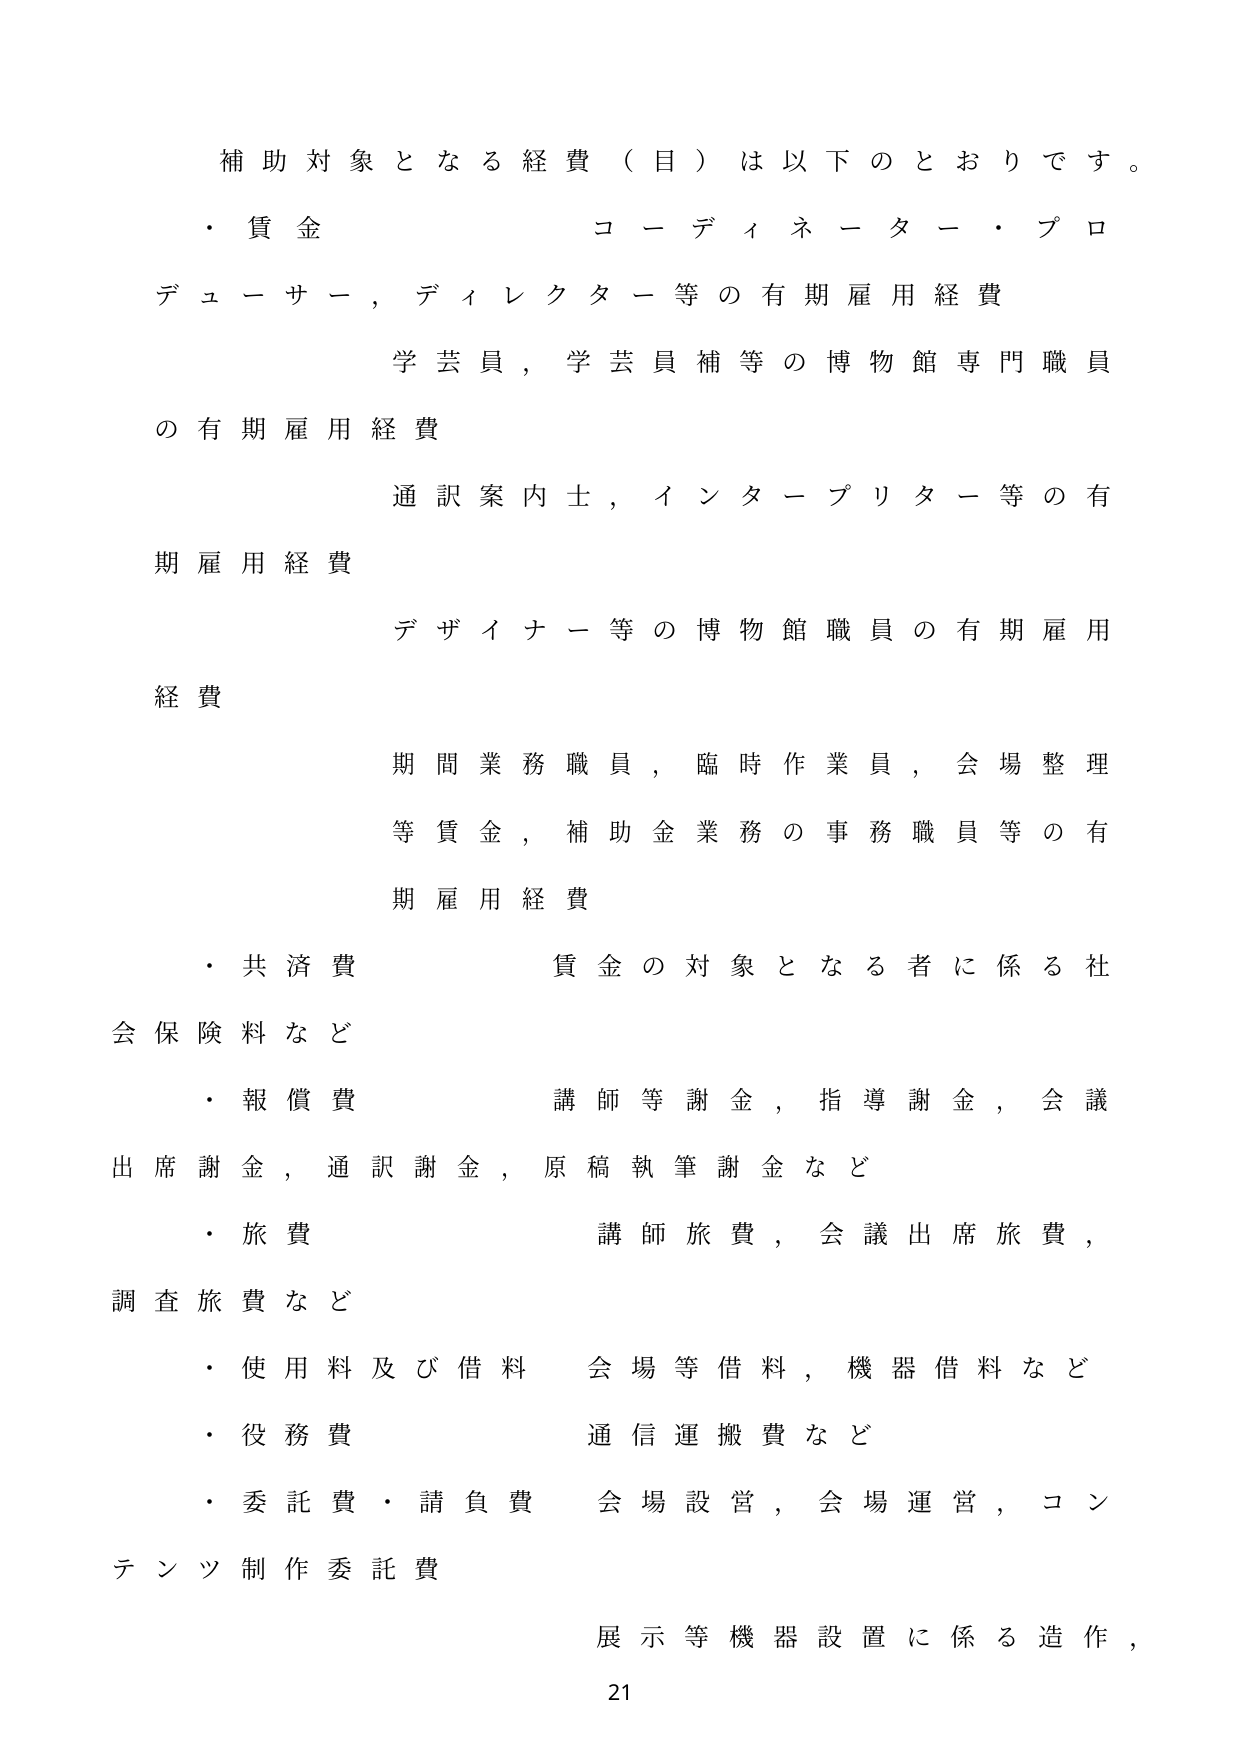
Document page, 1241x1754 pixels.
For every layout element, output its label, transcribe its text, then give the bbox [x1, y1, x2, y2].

text デザイナー等の博物館職員の有期雇用経費 [154, 596, 1129, 730]
text ・委託費・請負費 会場設営，会場運営，コンテンツ制作委託費 [111, 1468, 1129, 1602]
text 補助対象となる経費（目）は以下のとおりです。 [133, 126, 1129, 193]
text 通訳案内士，インタープリター等の有期雇用経費 [154, 461, 1129, 596]
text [187, 1602, 1129, 1669]
text ・役務費 通信運搬費など [111, 1401, 1129, 1468]
text ・旅費 講師旅費，会議出席旅費，調査旅費など [111, 1199, 1129, 1333]
text ・使用料及び借料 会場等借料，機器借料など [111, 1333, 1129, 1401]
text 学芸員，学芸員補等の博物館専門職員の有期雇用経費 [154, 327, 1129, 461]
text 期間業務職員，臨時作業員，会場整理等賃金，補助金業務の事務職員等の有 期雇用経費 [371, 730, 1129, 931]
text ・報償費 講師等謝金，指導謝金，会議出席謝金，通訳謝金，原稿執筆謝金など [111, 1065, 1129, 1199]
text ・共済費 賃金の対象となる者に係る社会保険料など [111, 931, 1129, 1065]
text ・賃金 コーディネーター・プロデューサー，ディレクター等の有期雇用経費 [154, 193, 1129, 327]
